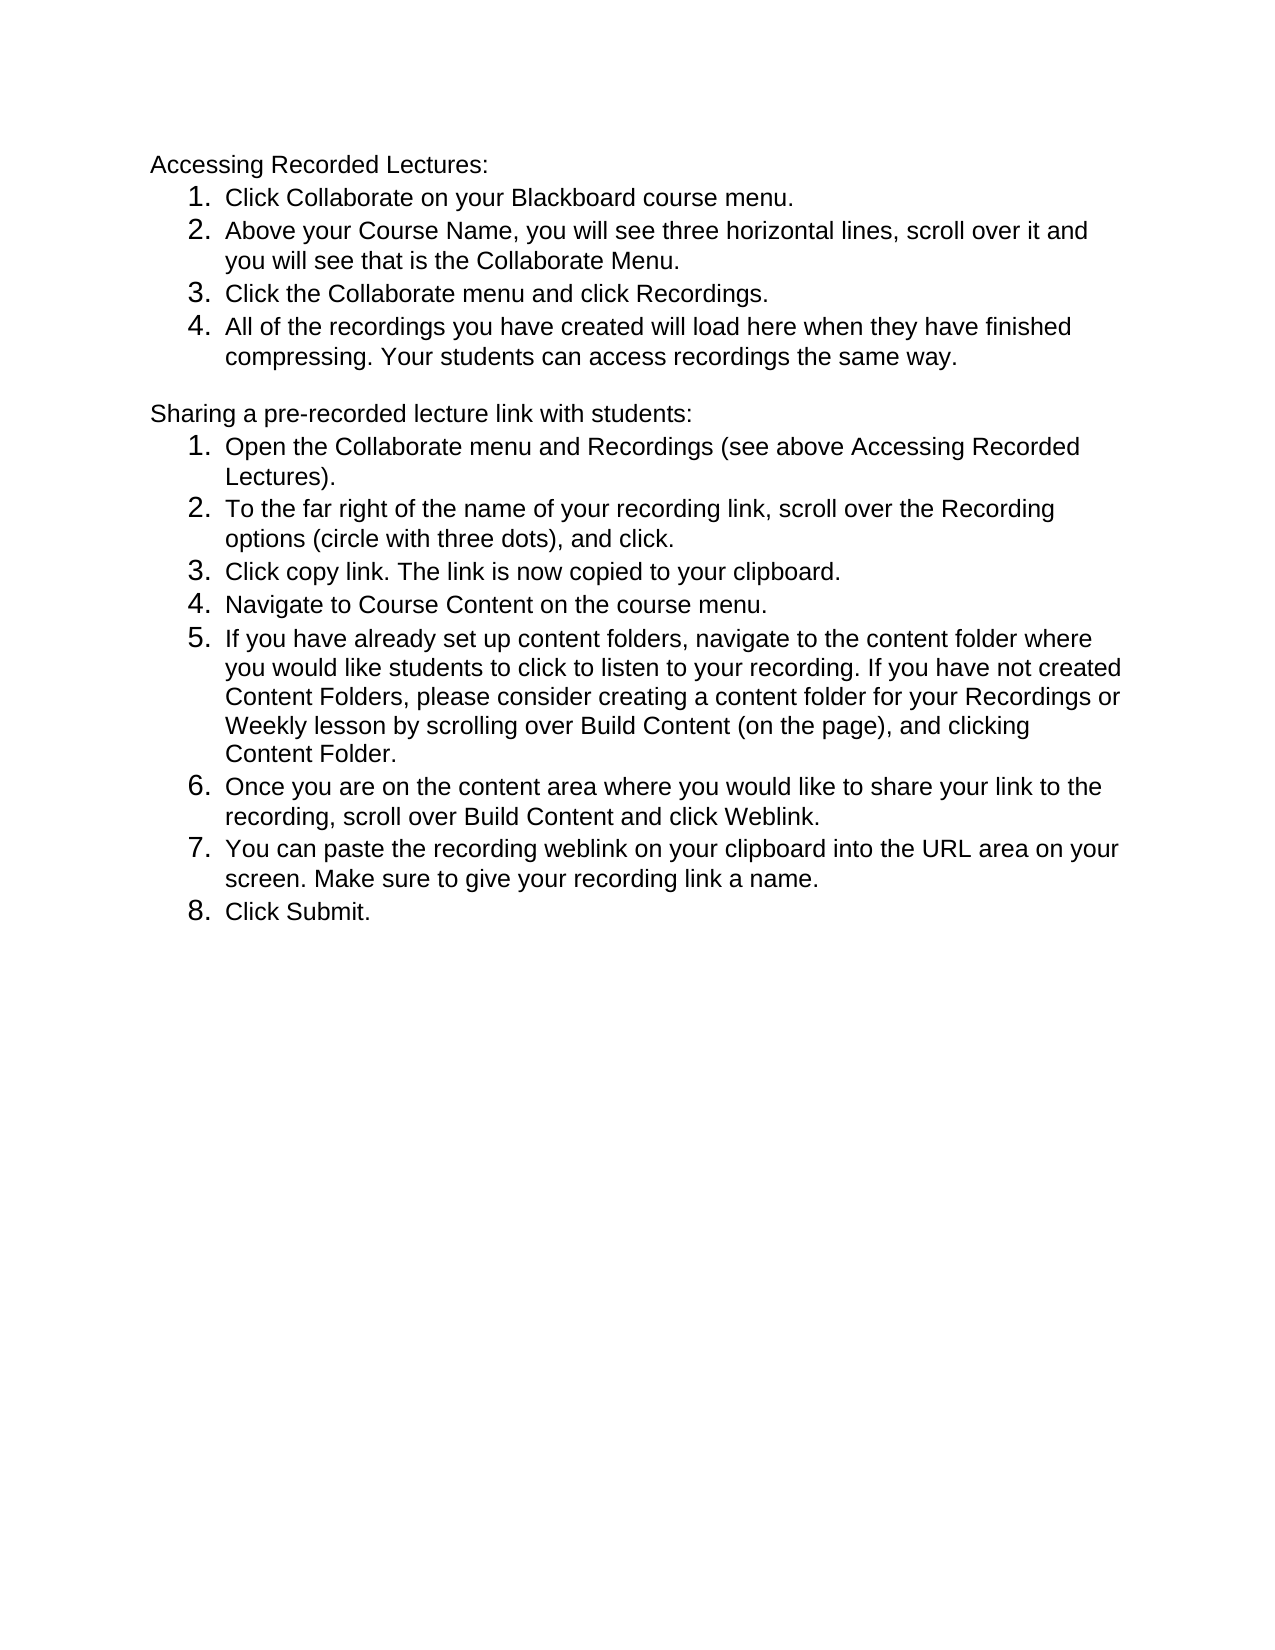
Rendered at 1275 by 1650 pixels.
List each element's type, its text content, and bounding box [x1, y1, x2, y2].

list Click copy link. The link is now copied to your clipboard. [187, 552, 1125, 586]
list Once you are on the content area where you would like to share your link to the recording, scroll over Build Content and click Weblink. [187, 768, 1125, 830]
list Open the Collaborate menu and Recordings (see above Accessing Recorded Lectures). [187, 428, 1125, 490]
list Above your Course Name, you will see three horizontal lines, scroll over it and you will see that is the Collaborate Menu. [187, 212, 1125, 274]
text Accessing Recorded Lectures: [150, 150, 1125, 179]
list You can paste the recording weblink on your clipboard into the URL area on your screen. Make sure to give your recording link a name. [187, 830, 1125, 893]
list All of the recordings you have created will load here when they have finished compressing. Your students can access recordings the same way. [187, 308, 1125, 370]
text Sharing a pre-recorded lecture link with students: [150, 399, 1125, 428]
list To the far right of the name of your recording link, scroll over the Recording options (circle with three dots), and click. [187, 490, 1125, 552]
list Click Submit. [187, 893, 1125, 926]
list Click the Collaborate menu and click Recordings. [187, 274, 1125, 308]
list If you have already set up content folders, navigate to the content folder where you would like students to click to listen to your recording. If you have not created Content Folders, please consider creating a content folder for your Recordings or Weekly lesson by scrolling over Build Content (on the page), and clicking Content Folder. [187, 619, 1125, 768]
list Navigate to Course Content on the course menu. [187, 586, 1125, 619]
list Click Collaborate on your Blackboard course menu. [187, 179, 1125, 212]
